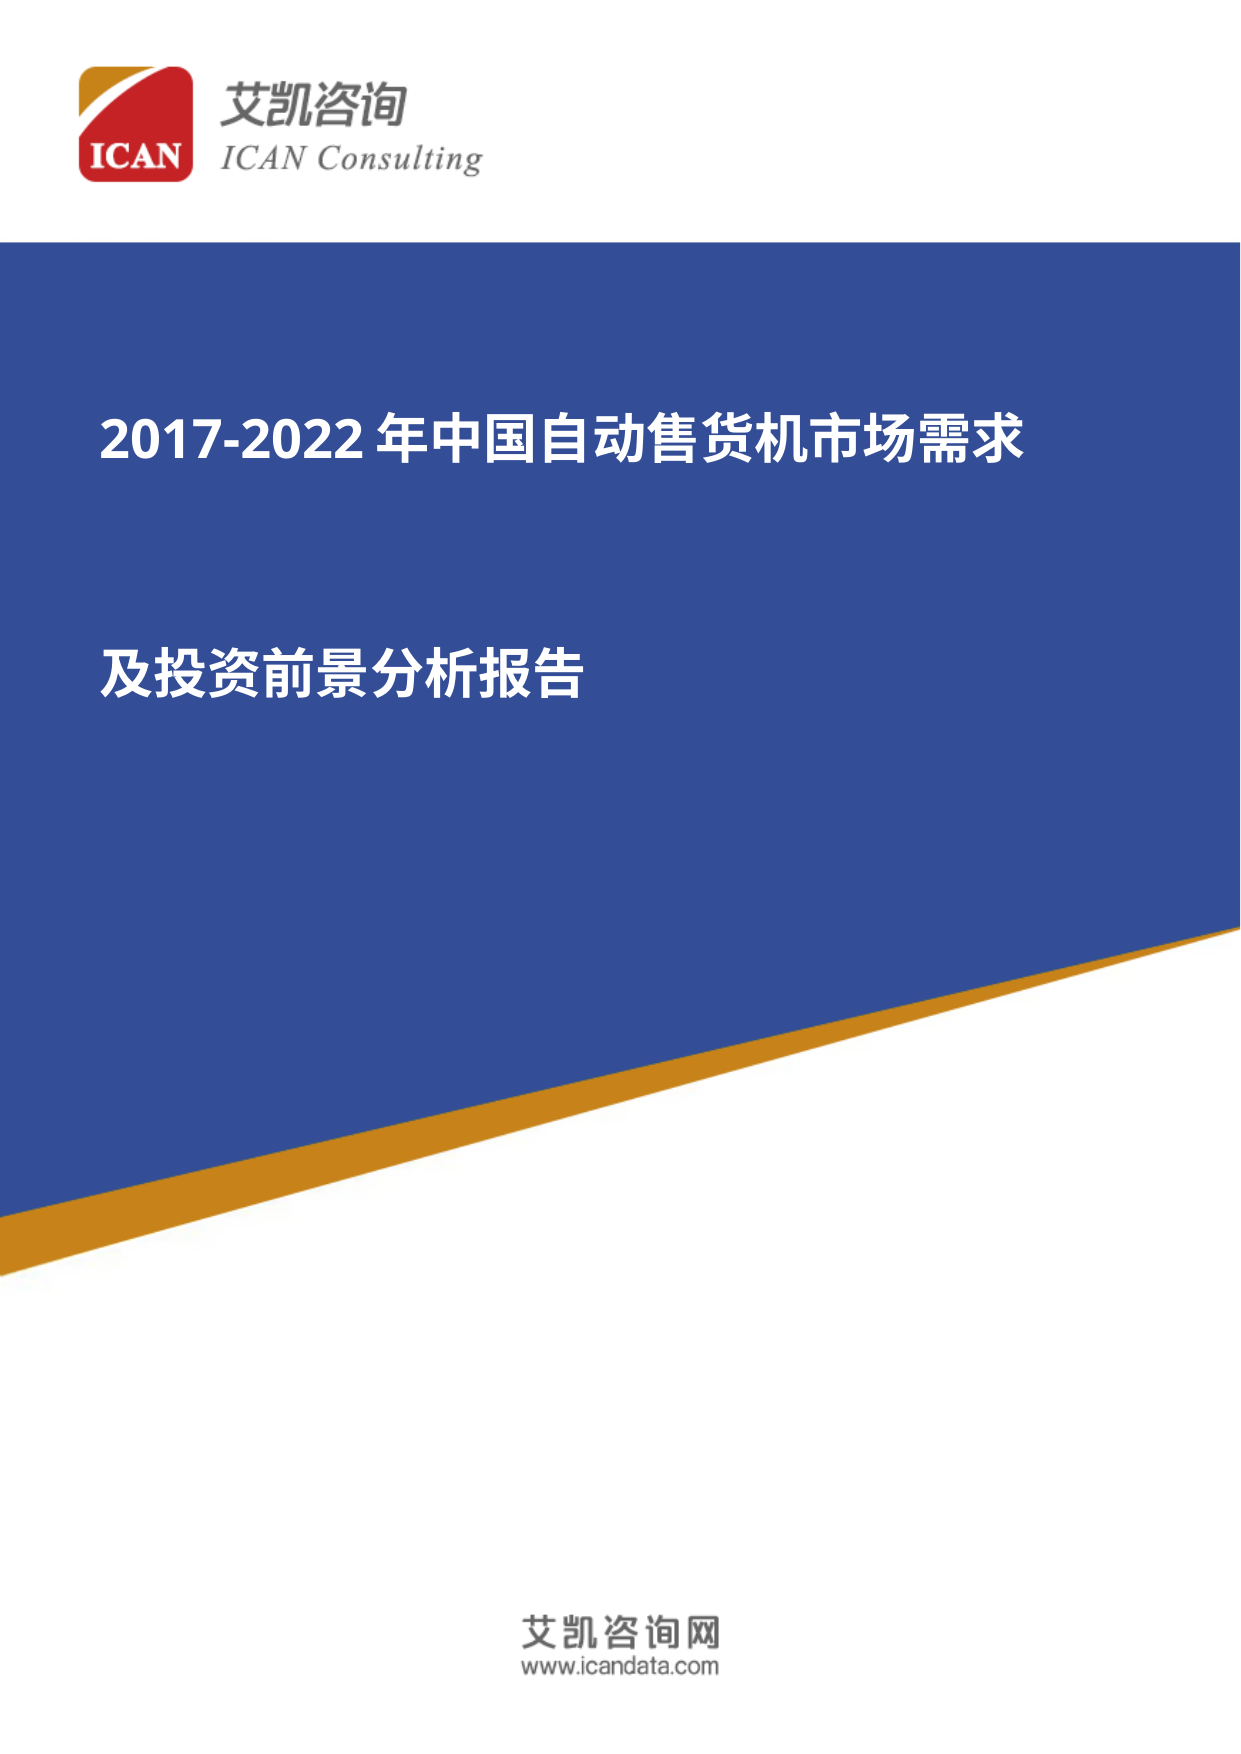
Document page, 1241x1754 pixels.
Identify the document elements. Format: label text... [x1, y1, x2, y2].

subtitle 2017-2022年中国自动售货机市场需求及投资前景分析报告 [99, 386, 1053, 718]
picture [0, 5, 1241, 1754]
